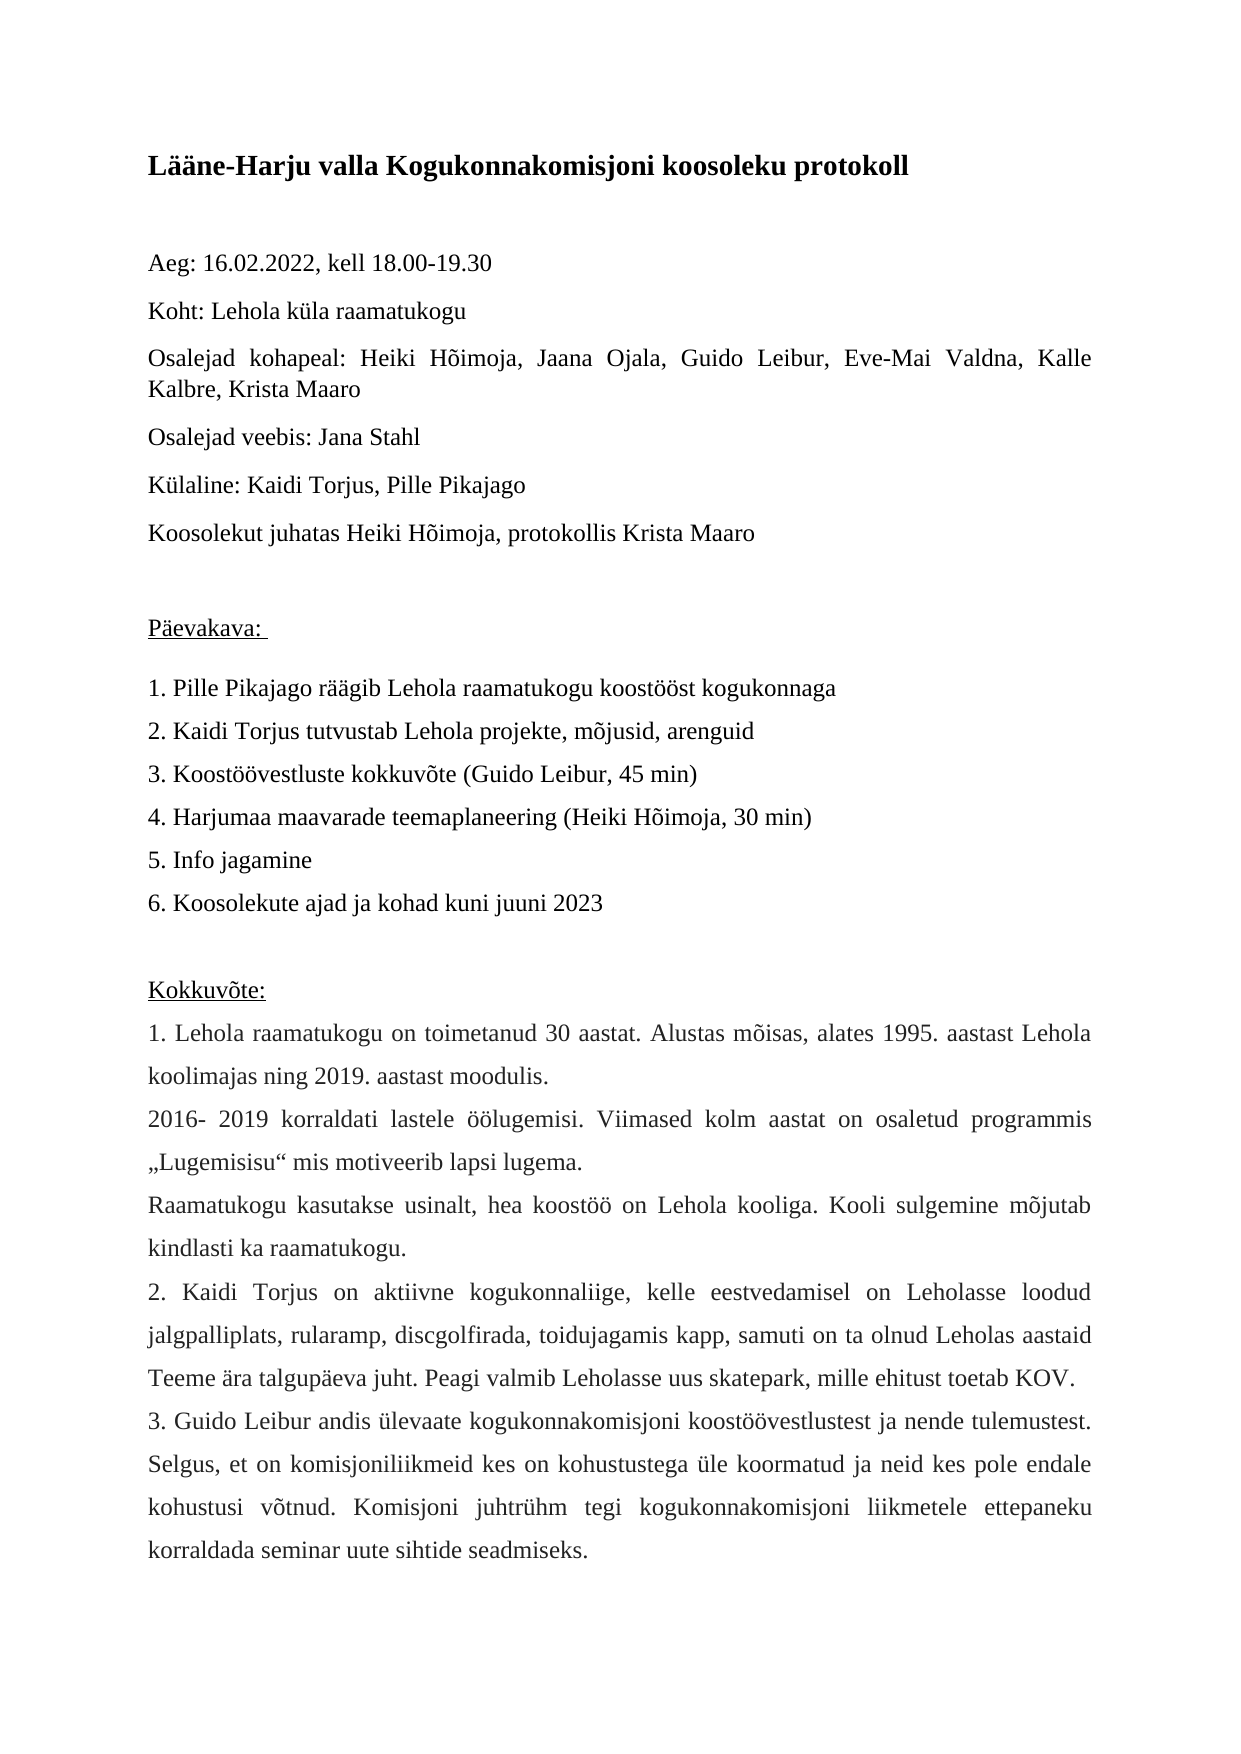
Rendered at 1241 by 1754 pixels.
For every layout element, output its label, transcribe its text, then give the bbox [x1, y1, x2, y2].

text 6. Koosolekute ajad ja kohad kuni juuni 2023 [148, 888, 1093, 917]
text Kokkuvõte: [148, 975, 1093, 1003]
text 2. Kaidi Torjus on aktiivne kogukonnaliige, kelle eestvedamisel on Leholasse loodud jalgpalliplats, rularamp, discgolfirada, toidujagamis kapp, samuti on ta olnud Leholas aastaid Teeme ära talgupäeva juht. Peagi valmib Leholasse uus skatepark, mille ehitust toetab KOV. [148, 1277, 1093, 1392]
text Raamatukogu kasutakse usinalt, hea koostöö on Lehola kooliga. Kooli sulgemine mõjutab kindlasti ka raamatukogu. [148, 1190, 1093, 1262]
text Aeg: 16.02.2022, kell 18.00-19.30 [148, 248, 1093, 277]
text 3. Koostöövestluste kokkuvõte (Guido Leibur, 45 min) [148, 759, 1093, 788]
text Külaline: Kaidi Torjus, Pille Pikajago [148, 470, 1093, 499]
text 2. Kaidi Torjus tutvustab Lehola projekte, mõjusid, arenguid [148, 716, 1093, 745]
text 1. Lehola raamatukogu on toimetanud 30 aastat. Alustas mõisas, alates 1995. aastast Lehola koolimajas ning 2019. aastast moodulis. [148, 1018, 1093, 1090]
text Osalejad kohapeal: Heiki Hõimoja, Jaana Ojala, Guido Leibur, Eve-Mai Valdna, Kalle Kalbre, Krista Maaro [148, 343, 1093, 403]
text 2016- 2019 korraldati lastele öölugemisi. Viimased kolm aastat on osaletud programmis „Lugemisisu“ mis motiveerib lapsi lugema. [148, 1104, 1093, 1176]
text 5. Info jagamine [148, 845, 1093, 874]
text Osalejad veebis: Jana Stahl [148, 422, 1093, 451]
text Koht: Lehola küla raamatukogu [148, 296, 1093, 324]
text Päevakava: [148, 613, 1093, 642]
subtitle Lääne-Harju valla Kogukonnakomisjoni koosoleku protokoll [148, 148, 1093, 181]
text Koosolekut juhatas Heiki Hõimoja, protokollis Krista Maaro [148, 518, 1093, 546]
text 3. Guido Leibur andis ülevaate kogukonnakomisjoni koostöövestlustest ja nende tulemustest. Selgus, et on komisjoniliikmeid kes on kohustustega üle koormatud ja neid kes pole endale kohustusi võtnud. Komisjoni juhtrühm tegi kogukonnakomisjoni liikmetele ettepaneku korraldada seminar uute sihtide seadmiseks. [148, 1406, 1093, 1564]
text 4. Harjumaa maavarade teemaplaneering (Heiki Hõimoja, 30 min) [148, 802, 1093, 831]
text 1. Pille Pikajago räägib Lehola raamatukogu koostööst kogukonnaga [148, 673, 1093, 702]
